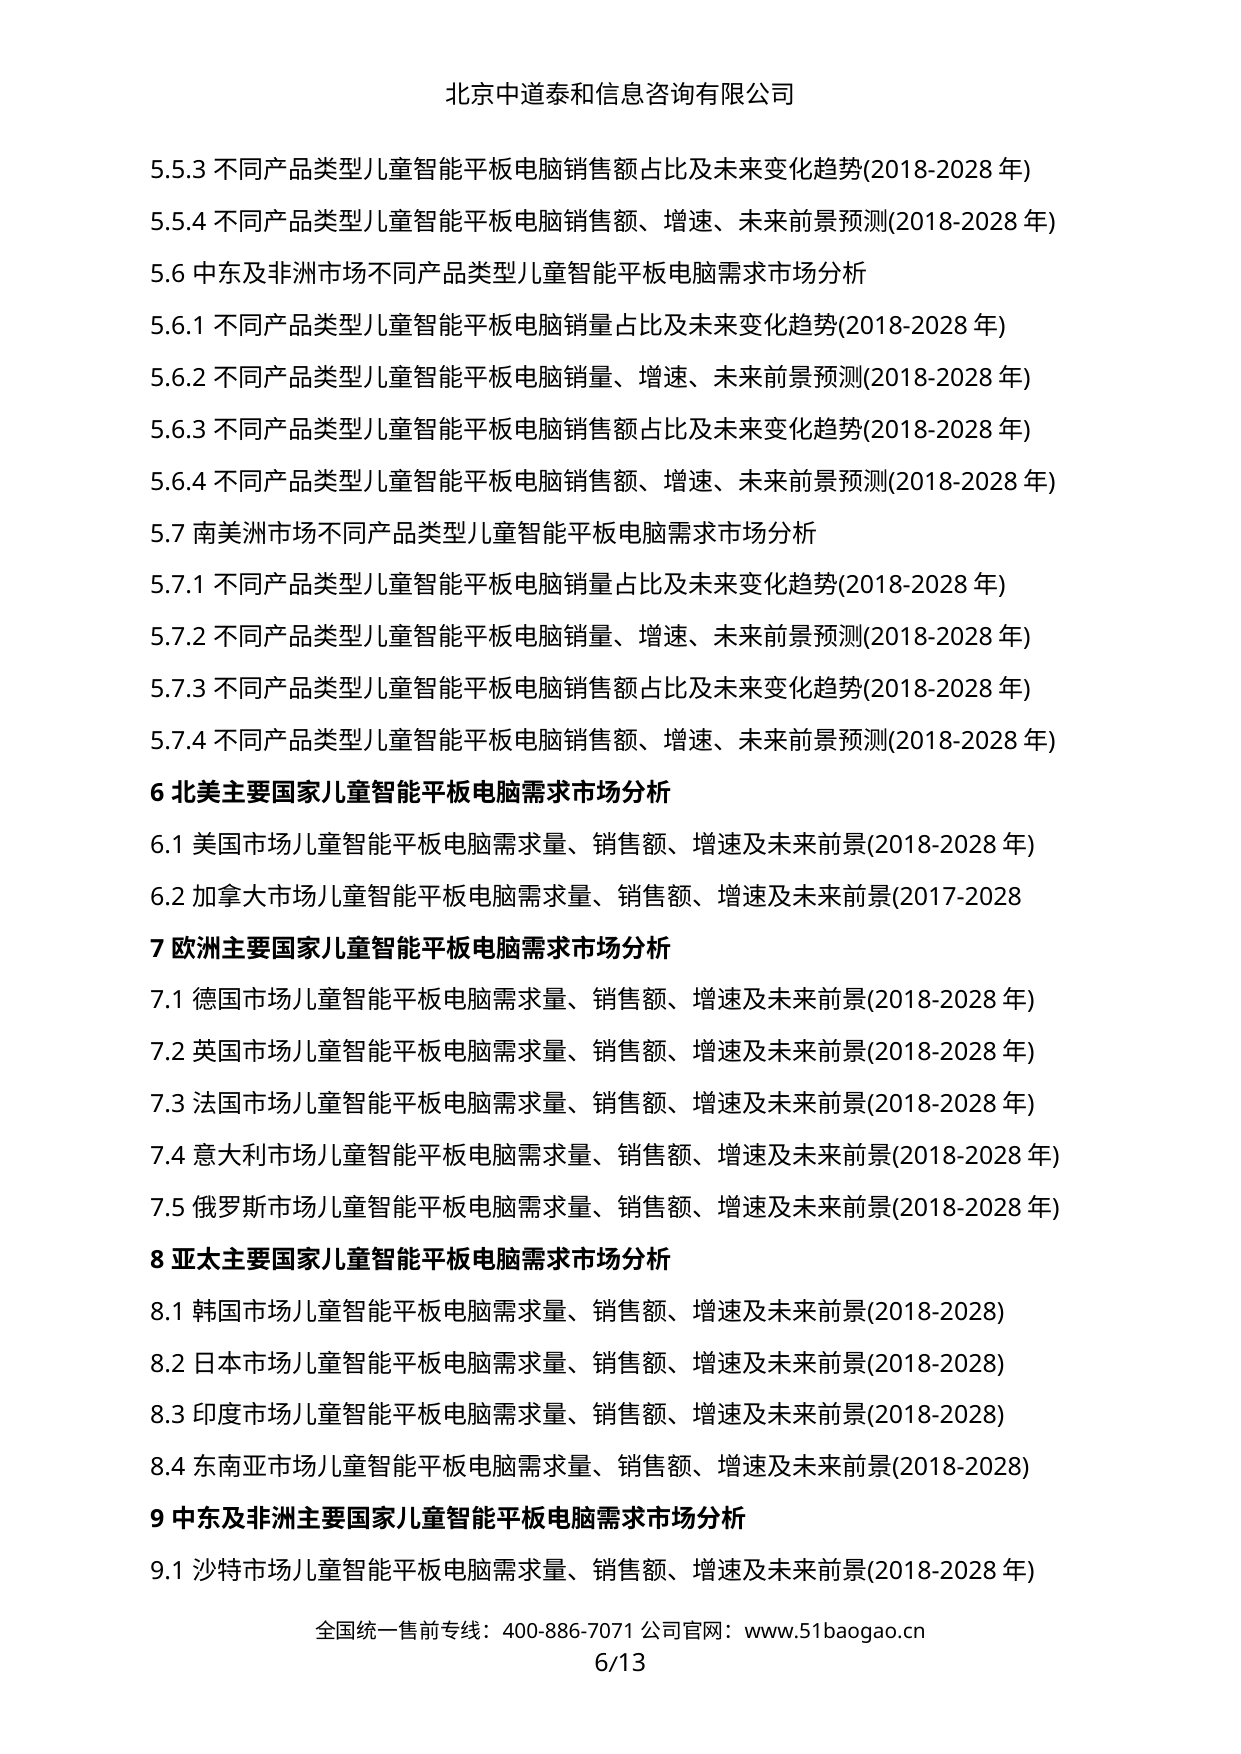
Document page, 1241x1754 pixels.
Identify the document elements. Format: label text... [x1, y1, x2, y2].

text 5.6.1 不同产品类型儿童智能平板电脑销量占比及未来变化趋势(2018-2028年) [150, 306, 1090, 342]
text 8.4 东南亚市场儿童智能平板电脑需求量、销售额、增速及未来前景(2018-2028) [150, 1447, 1090, 1483]
text 8 亚太主要国家儿童智能平板电脑需求市场分析 [150, 1239, 1090, 1276]
text 5.5.3 不同产品类型儿童智能平板电脑销售额占比及未来变化趋势(2018-2028年) [150, 150, 1090, 186]
text 7.3 法国市场儿童智能平板电脑需求量、销售额、增速及未来前景(2018-2028年) [150, 1084, 1090, 1120]
text 8.2 日本市场儿童智能平板电脑需求量、销售额、增速及未来前景(2018-2028) [150, 1343, 1090, 1379]
text 5.6.3 不同产品类型儿童智能平板电脑销售额占比及未来变化趋势(2018-2028年) [150, 409, 1090, 446]
text 5.7.3 不同产品类型儿童智能平板电脑销售额占比及未来变化趋势(2018-2028年) [150, 669, 1090, 705]
text 7.1 德国市场儿童智能平板电脑需求量、销售额、增速及未来前景(2018-2028年) [150, 980, 1090, 1016]
text 8.3 印度市场儿童智能平板电脑需求量、销售额、增速及未来前景(2018-2028) [150, 1395, 1090, 1431]
text 5.6.2 不同产品类型儿童智能平板电脑销量、增速、未来前景预测(2018-2028年) [150, 357, 1090, 394]
text 5.5.4 不同产品类型儿童智能平板电脑销售额、增速、未来前景预测(2018-2028年) [150, 202, 1090, 238]
text 6.1 美国市场儿童智能平板电脑需求量、销售额、增速及未来前景(2018-2028年) [150, 824, 1090, 861]
text 7 欧洲主要国家儿童智能平板电脑需求市场分析 [150, 928, 1090, 964]
text 7.5 俄罗斯市场儿童智能平板电脑需求量、销售额、增速及未来前景(2018-2028年) [150, 1187, 1090, 1224]
text 5.7.4 不同产品类型儿童智能平板电脑销售额、增速、未来前景预测(2018-2028年) [150, 721, 1090, 757]
text 5.6.4 不同产品类型儿童智能平板电脑销售额、增速、未来前景预测(2018-2028年) [150, 461, 1090, 497]
text 5.6 中东及非洲市场不同产品类型儿童智能平板电脑需求市场分析 [150, 254, 1090, 290]
text 9 中东及非洲主要国家儿童智能平板电脑需求市场分析 [150, 1499, 1090, 1535]
text 7.2 英国市场儿童智能平板电脑需求量、销售额、增速及未来前景(2018-2028年) [150, 1032, 1090, 1068]
text 5.7.2 不同产品类型儿童智能平板电脑销量、增速、未来前景预测(2018-2028年) [150, 617, 1090, 653]
text 6 北美主要国家儿童智能平板电脑需求市场分析 [150, 772, 1090, 809]
text 6.2 加拿大市场儿童智能平板电脑需求量、销售额、增速及未来前景(2017-2028 [150, 876, 1090, 912]
text 5.7.1 不同产品类型儿童智能平板电脑销量占比及未来变化趋势(2018-2028年) [150, 565, 1090, 601]
text 8.1 韩国市场儿童智能平板电脑需求量、销售额、增速及未来前景(2018-2028) [150, 1291, 1090, 1327]
text 5.7 南美洲市场不同产品类型儿童智能平板电脑需求市场分析 [150, 513, 1090, 549]
text 9.1 沙特市场儿童智能平板电脑需求量、销售额、增速及未来前景(2018-2028年) [150, 1551, 1090, 1587]
text 7.4 意大利市场儿童智能平板电脑需求量、销售额、增速及未来前景(2018-2028年) [150, 1136, 1090, 1172]
